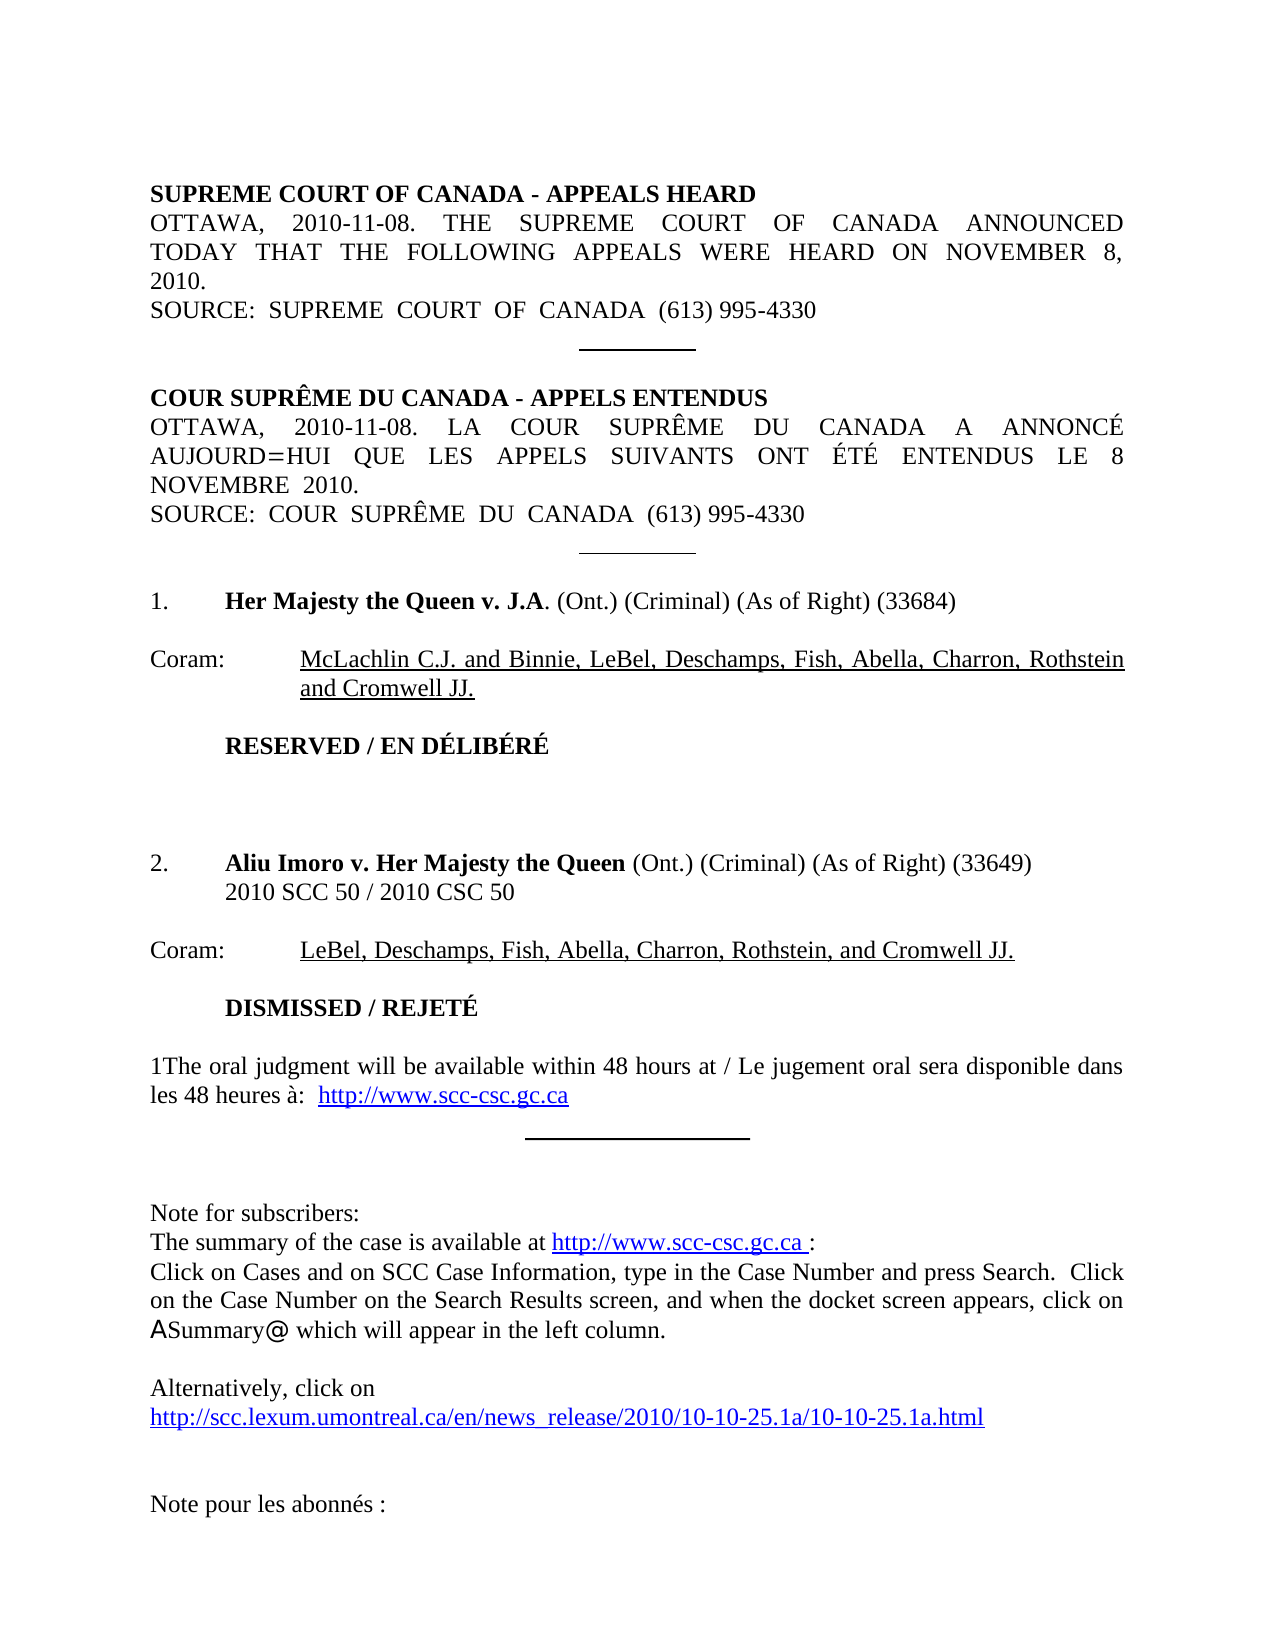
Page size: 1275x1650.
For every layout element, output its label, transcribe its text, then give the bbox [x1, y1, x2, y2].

text The oral judgment will be available within 48 hours at / Le jugement oral sera disponible dans les 48 heures à: http://www.scc-csc.gc.ca [150, 1051, 1125, 1109]
text Note pour les abonnés : [150, 1489, 1125, 1518]
text Coram: LeBel, Deschamps, Fish, Abella, Charron, Rothstein, and Cromwell JJ. [150, 935, 1125, 964]
text Alternatively, click on [150, 1373, 1125, 1402]
text Click on Cases and on SCC Case Information, type in the Case Number and press Search. Click on the Case Number on the Search Results screen, and when the docket screen appears, click on Summary which will appear in the left column. [150, 1256, 1125, 1343]
text COUR SUPRÊME DU CANADA - APPELS ENTENDUS [150, 382, 1125, 412]
text OTTAWA, 2010-11-08. LA COUR SUPRÊME DU CANADA A ANNONCÉ AUJOURDHUI QUE LES APPELS SUIVANTS ONT ÉTÉ ENTENDUS LE 8 NOVEMBRE 2010. [150, 412, 1125, 499]
text DISMISSED / REJETÉ [225, 993, 1125, 1022]
text The summary of the case is available at http://www.scc-csc.gc.ca : [150, 1227, 1125, 1256]
text SUPREME COURT OF CANADA - APPEALS HEARD [150, 179, 1125, 208]
text OTTAWA, 2010-11-08. THE SUPREME COURT OF CANADA ANNOUNCED TODAY THAT THE FOLLOWING APPEALS WERE HEARD ON NOVEMBER 8, 2010. [150, 208, 1125, 295]
text RESERVED / EN DÉLIBÉRÉ [225, 731, 1125, 760]
text Coram: McLachlin C.J. and Binnie, LeBel, Deschamps, Fish, Abella, Charron, Rothstein and Cromwell JJ. [150, 644, 1125, 702]
text 2010 SCC 50 / 2010 CSC 50 [150, 877, 1125, 906]
text http://scc.lexum.umontreal.ca/en/news_release/2010/10-10-25.1a/10-10-25.1a.html [150, 1402, 1125, 1431]
text Note for subscribers: [150, 1198, 1125, 1227]
text SOURCE: SUPREME COURT OF CANADA (613) 995-4330 [150, 295, 1125, 324]
text 2. Aliu Imoro v. Her Majesty the Queen (Ont.) (Criminal) (As of Right) (33649) [150, 847, 1125, 877]
text 1. Her Majesty the Queen v. J.A. (Ont.) (Criminal) (As of Right) (33684) [150, 586, 1125, 615]
text SOURCE: COUR SUPRÊME DU CANADA (613) 995-4330 [150, 499, 1125, 528]
